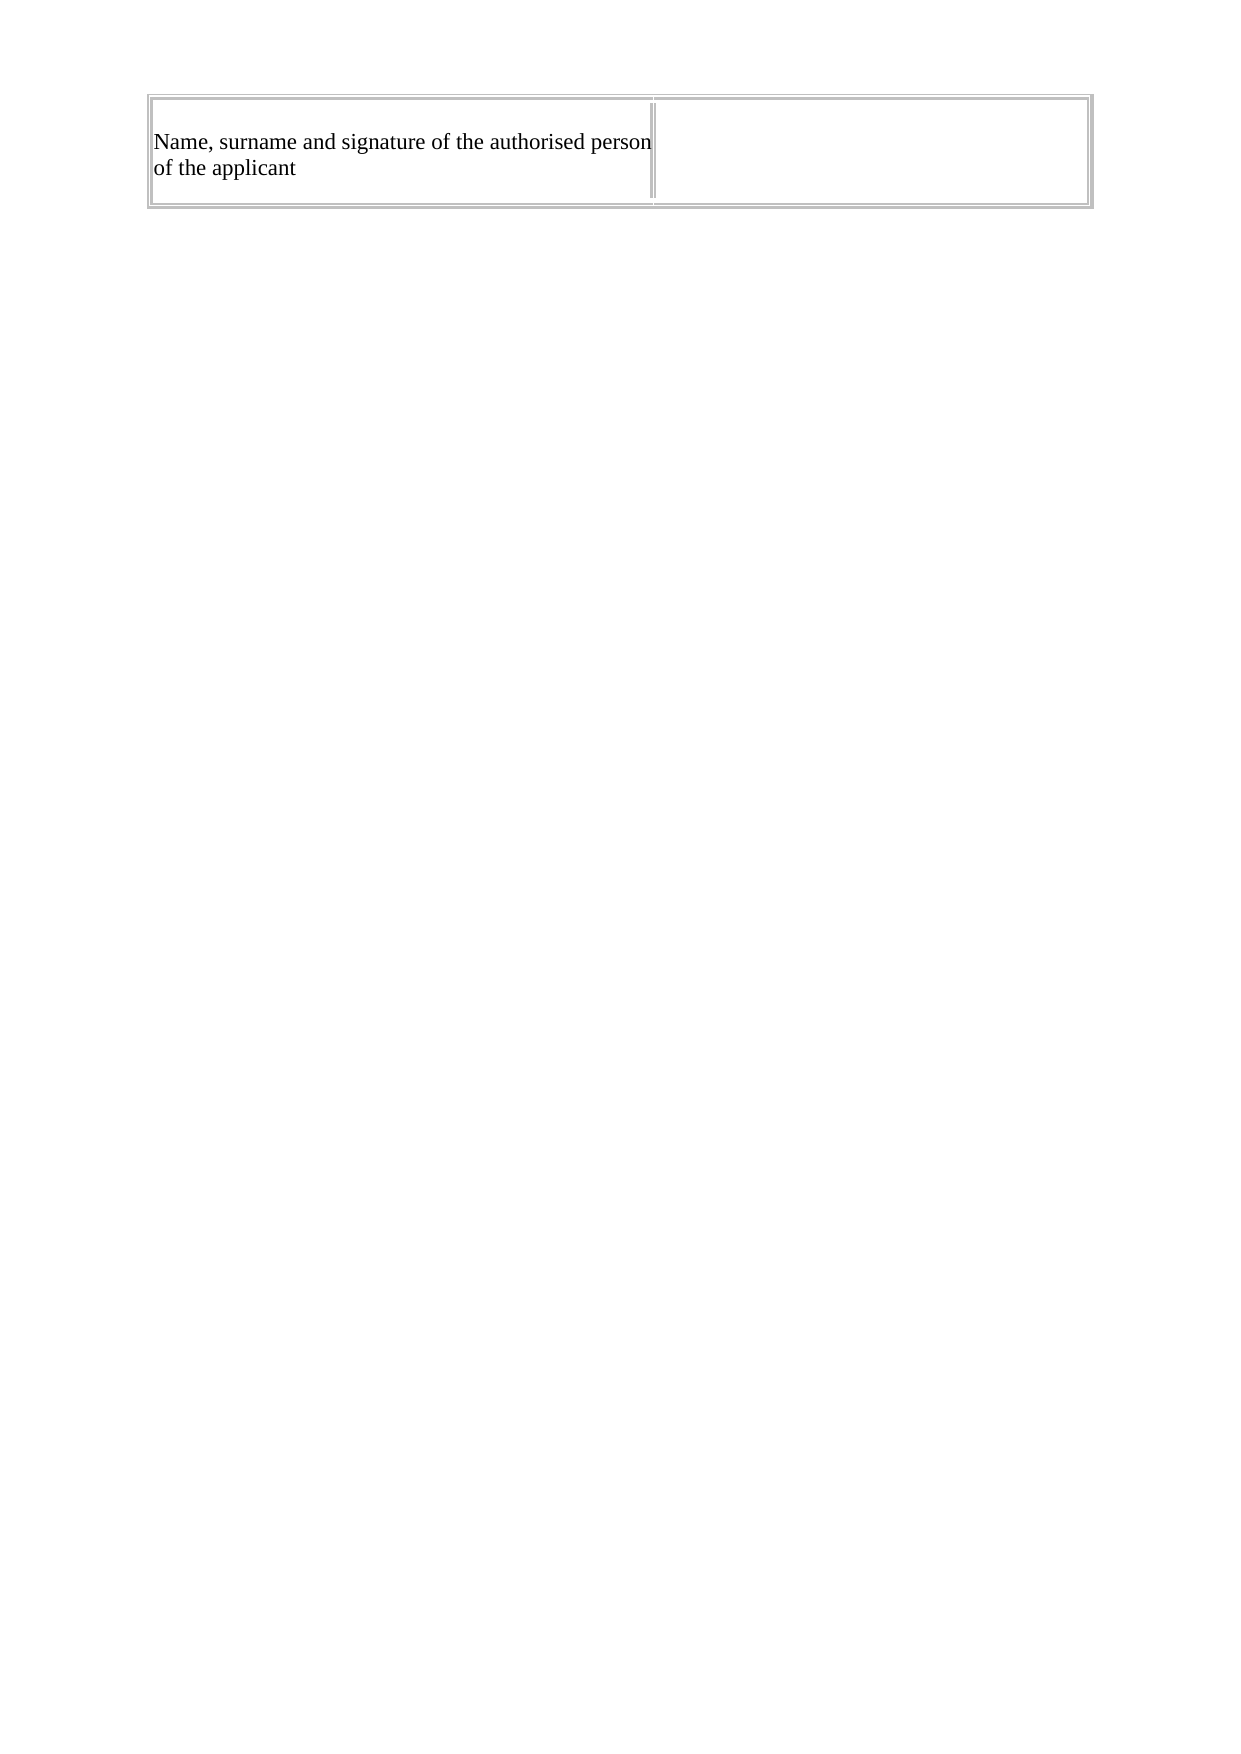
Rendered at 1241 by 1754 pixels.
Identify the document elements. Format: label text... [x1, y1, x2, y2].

table_cell [653, 95, 1090, 203]
table_cell Name, surname and signature of the authorised person of the applicant [153, 100, 653, 203]
